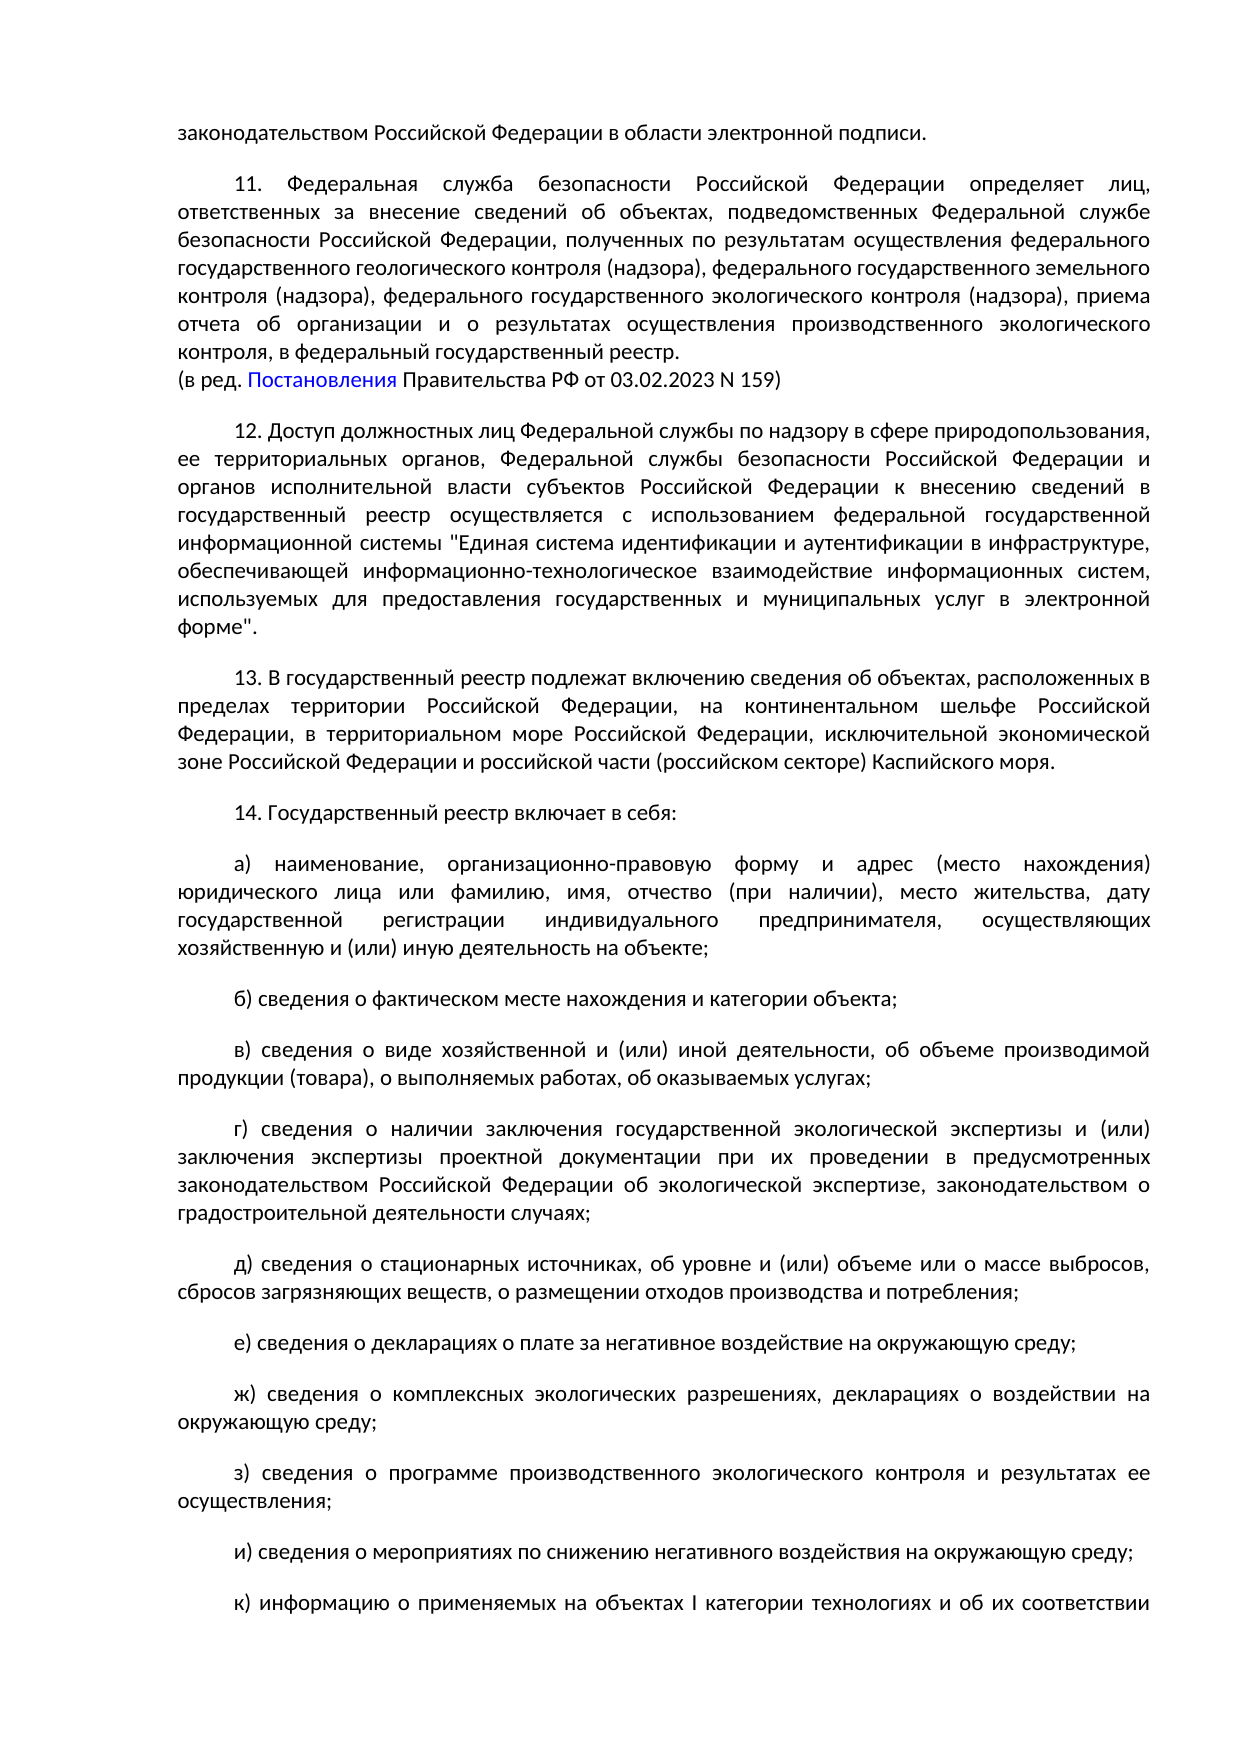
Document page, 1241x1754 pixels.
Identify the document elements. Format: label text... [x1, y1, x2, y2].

text г) сведения о наличии заключения государственной экологической экспертизы и (или) заключения экспертизы проектной документации при их проведении в предусмотренных законодательством Российской Федерации об экологической экспертизе, законодательством о градостроительной деятельности случаях; [177, 1114, 1152, 1226]
text а) наименование, организационно-правовую форму и адрес (место нахождения) юридического лица или фамилию, имя, отчество (при наличии), место жительства, дату государственной регистрации индивидуального предпринимателя, осуществляющих хозяйственную и (или) иную деятельность на объекте; [177, 849, 1152, 961]
text в) сведения о виде хозяйственной и (или) иной деятельности, об объеме производимой продукции (товара), о выполняемых работах, об оказываемых услугах; [177, 1035, 1152, 1091]
text з) сведения о программе производственного экологического контроля и результатах ее осуществления; [177, 1458, 1152, 1514]
text б) сведения о фактическом месте нахождения и категории объекта; [177, 984, 1152, 1012]
text 14. Государственный реестр включает в себя: [177, 798, 1152, 826]
text и) сведения о мероприятиях по снижению негативного воздействия на окружающую среду; [177, 1537, 1152, 1565]
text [177, 118, 1152, 146]
text е) сведения о декларациях о плате за негативное воздействие на окружающую среду; [177, 1328, 1152, 1356]
text 11. Федеральная служба безопасности Российской Федерации определяет лиц, ответственных за внесение сведений об объектах, подведомственных Федеральной службе безопасности Российской Федерации, полученных по результатам осуществления федерального государственного геологического контроля (надзора), федерального государственного земельного контроля (надзора), федерального государственного экологического контроля (надзора), приема отчета об организации и о результатах осуществления производственного экологического контроля, в федеральный государственный реестр. [177, 169, 1152, 365]
text 12. Доступ должностных лиц Федеральной службы по надзору в сфере природопользования, ее территориальных органов, Федеральной службы безопасности Российской Федерации и органов исполнительной власти субъектов Российской Федерации к внесению сведений в государственный реестр осуществляется с использованием федеральной государственной информационной системы "Единая система идентификации и аутентификации в инфраструктуре, обеспечивающей информационно-технологическое взаимодействие информационных систем, используемых для предоставления государственных и муниципальных услуг в электронной форме". [177, 416, 1152, 640]
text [177, 1588, 1152, 1616]
text 13. В государственный реестр подлежат включению сведения об объектах, расположенных в пределах территории Российской Федерации, на континентальном шельфе Российской Федерации, в территориальном море Российской Федерации, исключительной экономической зоне Российской Федерации и российской части (российском секторе) Каспийского моря. [177, 663, 1152, 775]
text (в ред. Постановления Правительства РФ от 03.02.2023 N 159) [177, 365, 1152, 393]
text ж) сведения о комплексных экологических разрешениях, декларациях о воздействии на окружающую среду; [177, 1379, 1152, 1435]
text д) сведения о стационарных источниках, об уровне и (или) объеме или о массе выбросов, сбросов загрязняющих веществ, о размещении отходов производства и потребления; [177, 1249, 1152, 1305]
